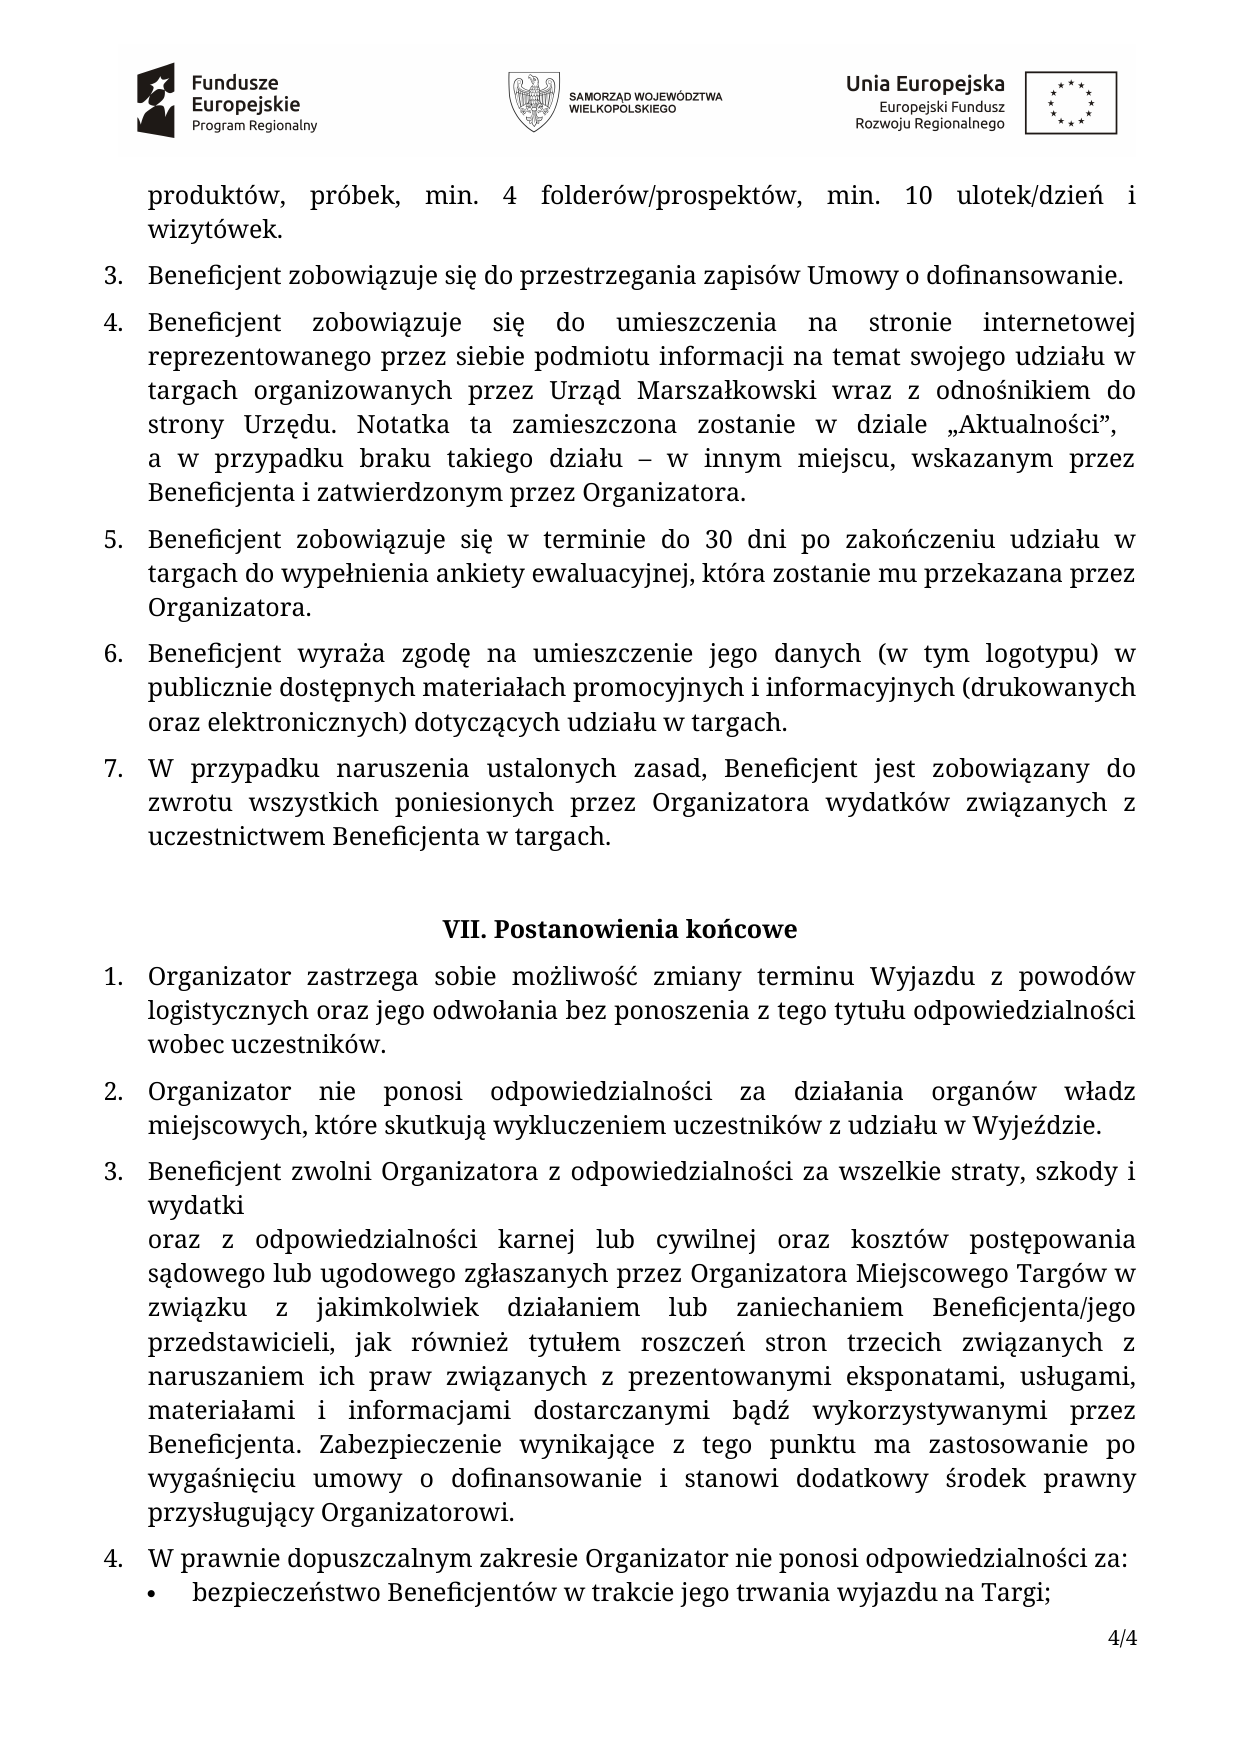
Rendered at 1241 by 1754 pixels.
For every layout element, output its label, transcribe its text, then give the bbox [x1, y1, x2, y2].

list W prawnie dopuszczalnym zakresie Organizator nie ponosi odpowiedzialności za: [103, 1541, 1137, 1575]
list Organizator nie ponosi odpowiedzialności za działania organów władz miejscowych, które skutkują wykluczeniem uczestników z udziału w Wyjeździe. [103, 1073, 1137, 1141]
text VII. Postanowienia końcowe [103, 912, 1137, 946]
list Beneficjent zobowiązuje się w terminie do 30 dni po zakończeniu udziału w targach do wypełnienia ankiety ewaluacyjnej, która zostanie mu przekazana przez Organizatora. [103, 521, 1137, 623]
list Beneficjent zwolni Organizatora z odpowiedzialności za wszelkie straty, szkody i wydatki oraz z odpowiedzialności karnej lub cywilnej oraz kosztów postępowania sądowego lub ugodowego zgłaszanych przez Organizatora Miejscowego Targów w związku z jakimkolwiek działaniem lub zaniechaniem Beneficjenta/jego przedstawicieli, jak również tytułem roszczeń stron trzecich związanych z naruszaniem ich praw związanych z prezentowanymi eksponatami, usługami, materiałami i informacjami dostarczanymi bądź wykorzystywanymi przez Beneficjenta. Zabezpieczenie wynikające z tego punktu ma zastosowanie po wygaśnięciu umowy o dofinansowanie i stanowi dodatkowy środek prawny przysługujący Organizatorowi. [103, 1154, 1137, 1528]
list Beneficjent zobowiązuje się do umieszczenia na stronie internetowej reprezentowanego przez siebie podmiotu informacji na temat swojego udziału w targach organizowanych przez Urząd Marszałkowski wraz z odnośnikiem do strony Urzędu. Notatka ta zamieszczona zostanie w dziale „Aktualności”, a w przypadku braku takiego działu – w innym miejscu, wskazanym przez Beneficjenta i zatwierdzonym przez Organizatora. [103, 304, 1137, 509]
list Beneficjent zobowiązuje się do przestrzegania zapisów Umowy o dofinansowanie. [103, 258, 1137, 292]
picture [118, 44, 1137, 157]
list Beneficjent wyraża zgodę na umieszczenie jego danych (w tym logotypu) w publicznie dostępnych materiałach promocyjnych i informacyjnych (drukowanych oraz elektronicznych) dotyczących udziału w targach. [103, 636, 1137, 738]
list bezpieczeństwo Beneficjentów w trakcie jego trwania wyjazdu na Targi; [148, 1575, 1137, 1609]
list Organizator zastrzega sobie możliwość zmiany terminu Wyjazdu z powodów logistycznych oraz jego odwołania bez ponoszenia z tego tytułu odpowiedzialności wobec uczestników. [103, 958, 1137, 1061]
list W przypadku naruszenia ustalonych zasad, Beneficjent jest zobowiązany do zwrotu wszystkich poniesionych przez Organizatora wydatków związanych z uczestnictwem Beneficjenta w targach. [103, 751, 1137, 853]
